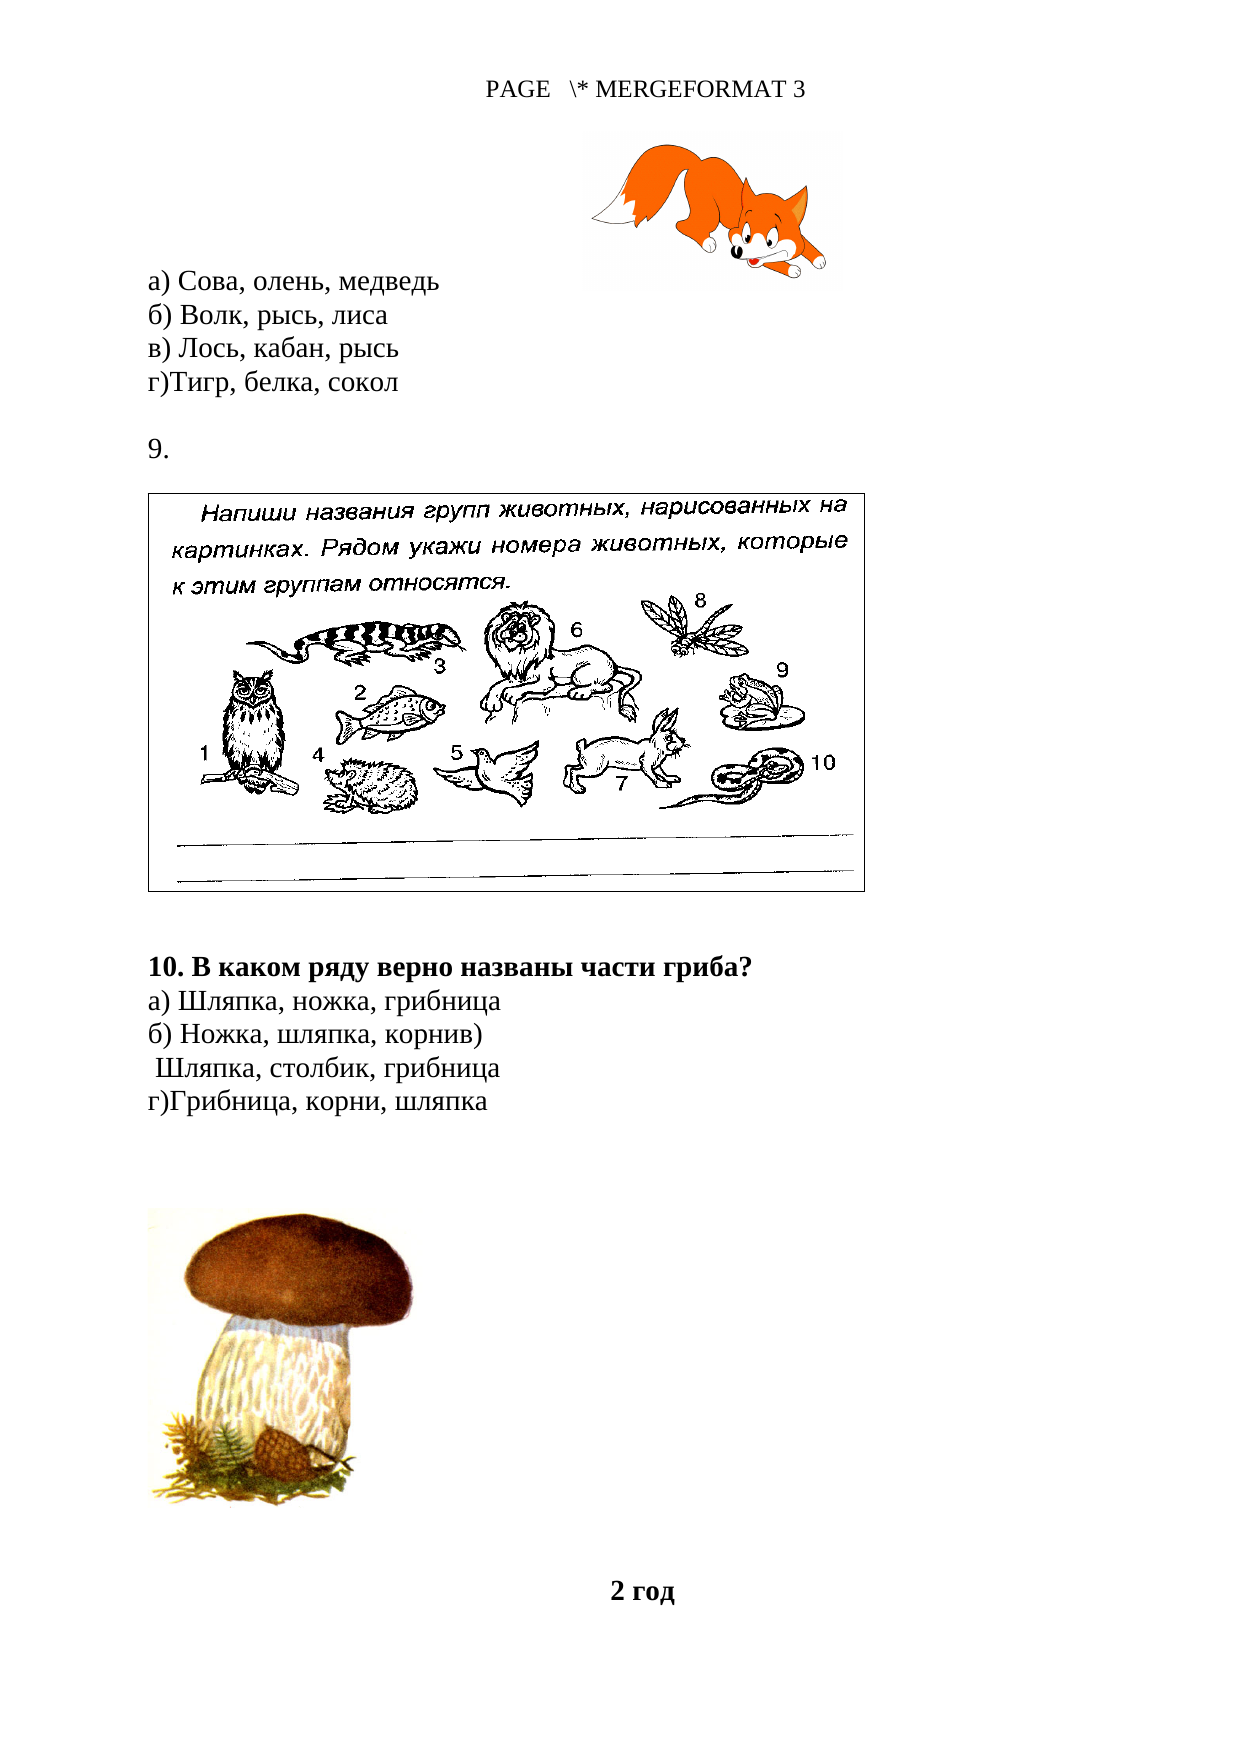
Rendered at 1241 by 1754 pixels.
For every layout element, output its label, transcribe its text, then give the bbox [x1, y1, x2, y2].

text 10. В каком ряду верно названы части гриба? [148, 949, 1137, 983]
text г)Тигр, белка, сокол [148, 364, 1137, 397]
text г)Грибница, корни, шляпка [148, 1083, 1137, 1117]
text б) Ножка, шляпка, корнив) [148, 1016, 1137, 1050]
text 2 год [148, 1573, 1137, 1606]
picture [149, 494, 864, 891]
text в) Лось, кабан, рысь [148, 330, 1137, 364]
picture [582, 131, 843, 291]
picture [147, 1208, 423, 1508]
text Шляпка, столбик, грибница [148, 1050, 1137, 1083]
text а) Шляпка, ножка, грибница [148, 983, 1137, 1016]
text 9. [148, 431, 1137, 464]
text б) Волк, рысь, лиса [148, 297, 1137, 330]
